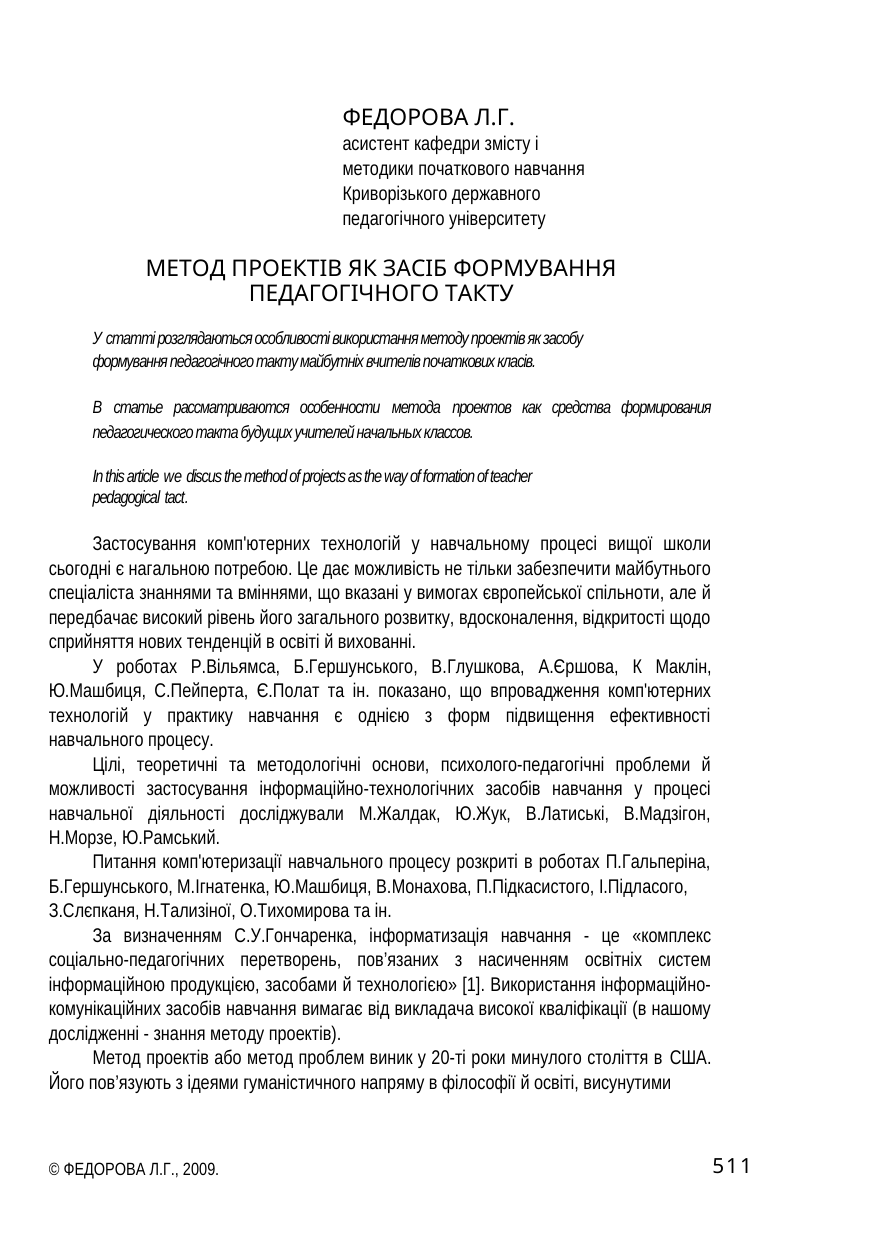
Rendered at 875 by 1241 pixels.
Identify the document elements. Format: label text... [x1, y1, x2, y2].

text асистент кафедри змісту і методики початкового навчання Криворізького державного педагогічного університету [342, 131, 587, 231]
text Метод проектів або метод проблем виник у 20-ті роки минулого століття в США. Його пов’язують з ідеями гуманістичного напряму в філософії й освіті, висунутими [48, 1045, 712, 1094]
text Цілі, теоретичні та методологічні основи, психолого-педагогічні проблеми й можливості застосування інформаційно-технологічних засобів навчання у процесі навчальної діяльності досліджували М.Жалдак, Ю.Жук, В.Латиські, В.Мадзігон, Н.Морзе, Ю.Рамський. [48, 751, 712, 849]
text За визначенням С.У.Гончаренка, інформатизація навчання - це «комплекс соціально-педагогічних перетворень, пов’язаних з насиченням освітніх систем інформаційною продукцією, засобами й технологією» [1]. Використання інформаційно-комунікаційних засобів навчання вимагає від викладача високої кваліфікації (в нашому дослідженні - знання методу проектів). [48, 923, 712, 1045]
text pedagogical tact. [48, 490, 113, 507]
text 511 [712, 1157, 752, 1178]
text pedagogical tact. [93, 490, 712, 507]
text ФЕДОРОВА Л.Г. [342, 106, 712, 131]
text МЕТОД ПРОЕКТІВ ЯК ЗАСІБ ФОРМУВАННЯ ПЕДАГОГІЧНОГО ТАКТУ [51, 256, 712, 306]
text З.Слєпканя, Н.Тализіної, О.Тихомирова та ін. [48, 898, 712, 923]
text У роботах Р.Вільямса, Б.Гершунського, В.Глушкова, А.Єршова, К Маклін, Ю.Машбиця, С.Пейперта, Є.Полат та ін. показано, що впровадження комп'ютерних технологій у практику навчання є однією з форм підвищення ефективності навчального процесу. [48, 653, 712, 751]
text Застосування комп'ютерних технологій у навчальному процесі вищої школи сьогодні є нагальною потребою. Це дає можливість не тільки забезпечити майбутнього спеціаліста знаннями та вміннями, що вказані у вимогах європейської спільноти, але й передбачає високий рівень його загального розвитку, вдосконалення, відкритості щодо сприйняття нових тенденцій в освіті й вихованні. [48, 531, 712, 653]
text © ФЕДОРОВА Л.Г., 2009. [48, 1161, 219, 1178]
text В статье рассматриваются особенности метода проектов как средства формирования педагогического такта будущих учителей начальных классов. [92, 394, 712, 444]
text Питання комп'ютеризації навчального процесу розкриті в роботах П.Гальперіна, Б.Гершунського, М.Ігнатенка, Ю.Машбиця, В.Монахова, П.Підкасистого, І.Підласого, [48, 849, 712, 898]
text формування педагогічного такту майбутніх вчителів початкових класів. [48, 353, 712, 371]
text In this article we discus the method of projects as the way of formation of teacher [48, 468, 712, 486]
text У статті розглядаються особливості використання методу проектів як засобу [48, 331, 463, 348]
